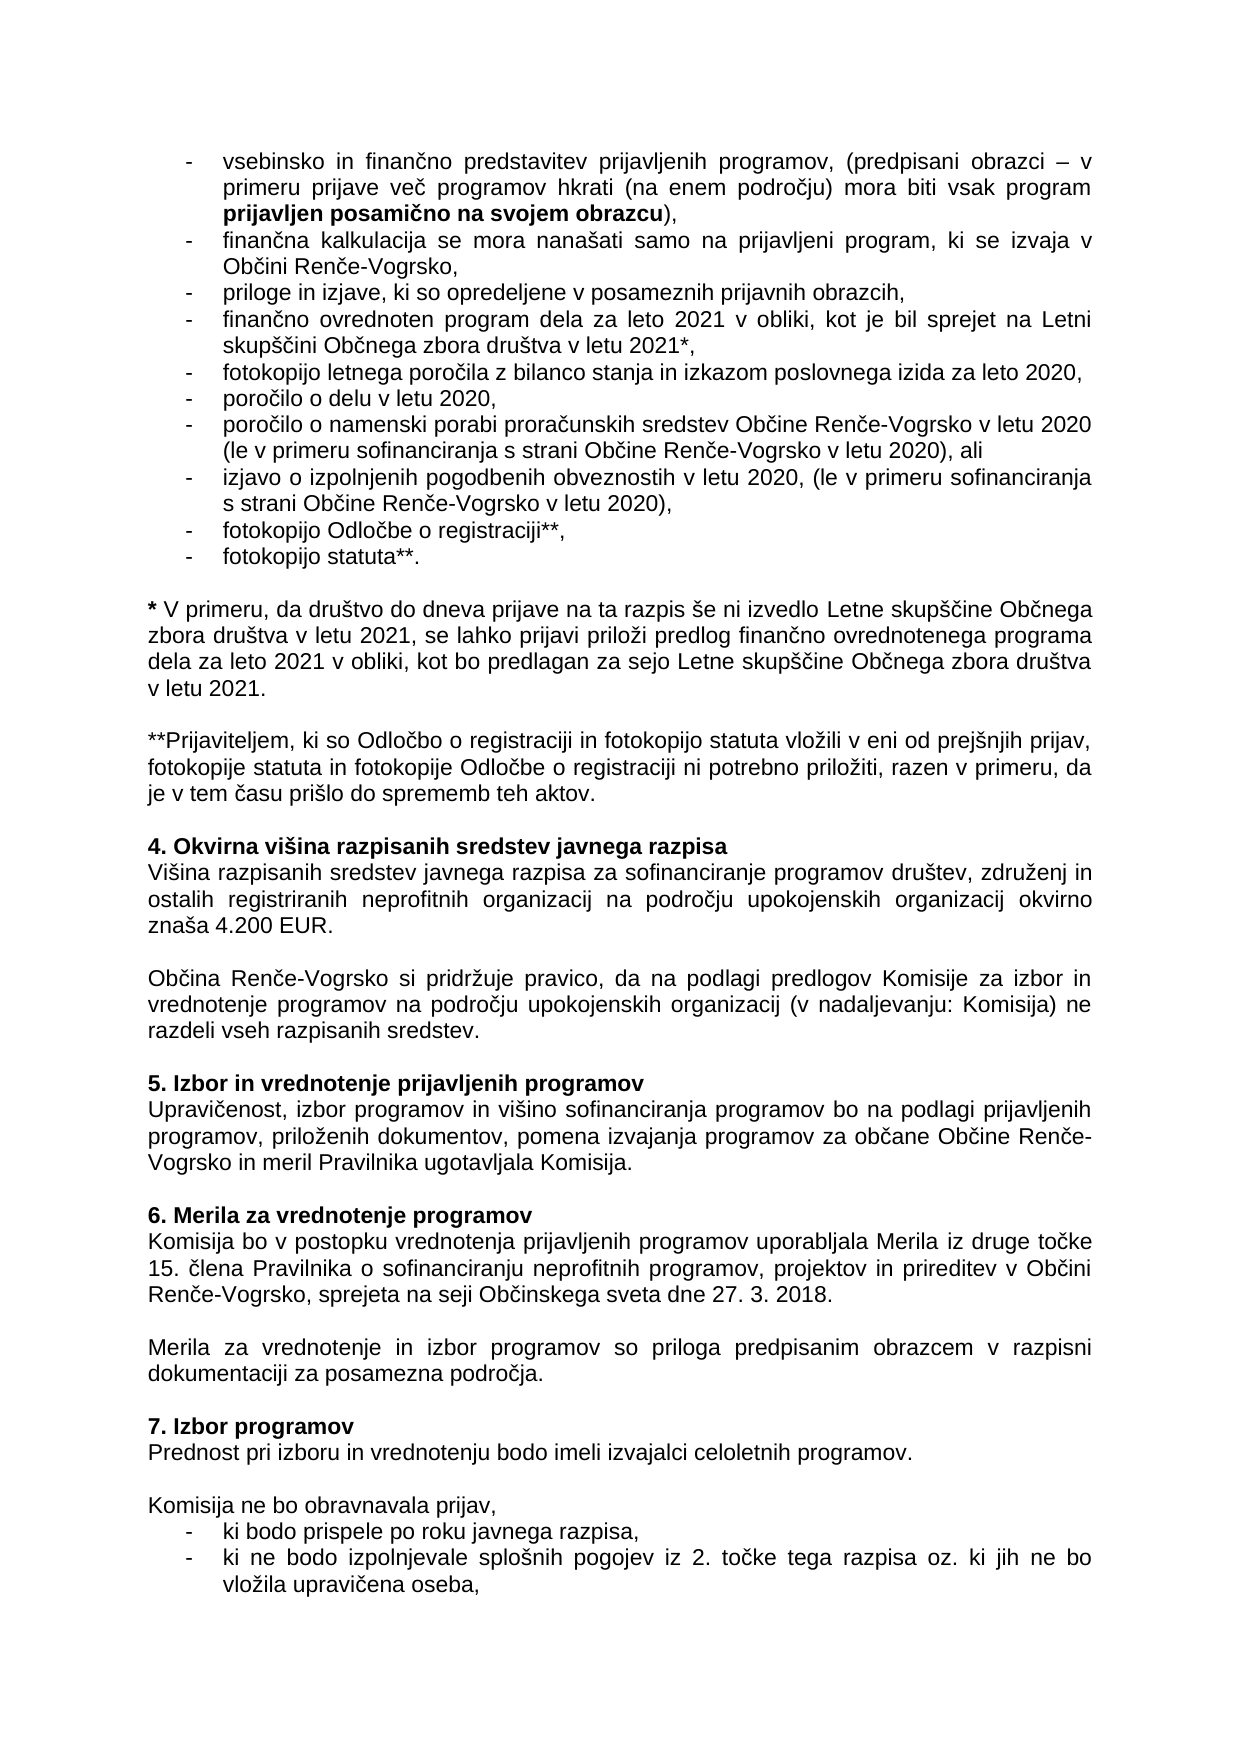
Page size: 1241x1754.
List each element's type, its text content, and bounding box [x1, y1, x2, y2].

text Komisija bo v postopku vrednotenja prijavljenih programov uporabljala Merila iz druge točke 15. člena Pravilnika o sofinanciranju neprofitnih programov, projektov in prireditev v Občini Renče-Vogrsko, sprejeta na seji Občinskega sveta dne 27. 3. 2018. [148, 1228, 1093, 1307]
list vsebinsko in finančno predstavitev prijavljenih programov, (predpisani obrazci – v primeru prijave več programov hkrati (na enem področju) mora biti vsak program prijavljen posamično na svojem obrazcu), [185, 148, 1093, 227]
text 4. Okvirna višina razpisanih sredstev javnega razpisa [148, 806, 1093, 859]
text Komisija ne bo obravnavala prijav, [148, 1492, 1093, 1518]
list finančno ovrednoten program dela za leto 2021 v obliki, kot je bil sprejet na Letni skupščini Občnega zbora društva v letu 2021*, [185, 306, 1093, 358]
text Upravičenost, izbor programov in višino sofinanciranja programov bo na podlagi prijavljenih programov, priloženih dokumentov, pomena izvajanja programov za občane Občine Renče-Vogrsko in meril Pravilnika ugotavljala Komisija. [148, 1096, 1093, 1175]
list ki ne bodo izpolnjevale splošnih pogojev iz 2. točke tega razpisa oz. ki jih ne bo vložila upravičena oseba, [185, 1544, 1093, 1597]
list fotokopijo Odločbe o registraciji**, [185, 517, 1093, 543]
text Občina Renče-Vogrsko si pridržuje pravico, da na podlagi predlogov Komisije za izbor in vrednotenje programov na področju upokojenskih organizacij (v nadaljevanju: Komisija) ne razdeli vseh razpisanih sredstev. [148, 964, 1093, 1044]
text **Prijaviteljem, ki so Odločbo o registraciji in fotokopijo statuta vložili v eni od prejšnjih prijav, fotokopije statuta in fotokopije Odločbe o registraciji ni potrebno priložiti, razen v primeru, da je v tem času prišlo do sprememb teh aktov. [148, 727, 1093, 806]
text 6. Merila za vrednotenje programov [148, 1202, 1093, 1228]
text 7. Izbor programov [148, 1413, 1093, 1439]
text Višina razpisanih sredstev javnega razpisa za sofinanciranje programov društev, združenj in ostalih registriranih neprofitnih organizacij na področju upokojenskih organizacij okvirno znaša 4.200 EUR. [148, 859, 1093, 938]
list fotokopijo letnega poročila z bilanco stanja in izkazom poslovnega izida za leto 2020, [185, 358, 1093, 385]
list fotokopijo statuta**. [185, 543, 1093, 569]
list poročilo o namenski porabi proračunskih sredstev Občine Renče-Vogrsko v letu 2020 (le v primeru sofinanciranja s strani Občine Renče-Vogrsko v letu 2020), ali [185, 411, 1093, 464]
list finančna kalkulacija se mora nanašati samo na prijavljeni program, ki se izvaja v Občini Renče-Vogrsko, [185, 227, 1093, 279]
text Merila za vrednotenje in izbor programov so priloga predpisanim obrazcem v razpisni dokumentaciji za posamezna področja. [148, 1333, 1093, 1386]
list ki bodo prispele po roku javnega razpisa, [185, 1518, 1093, 1544]
list izjavo o izpolnjenih pogodbenih obveznostih v letu 2020, (le v primeru sofinanciranja s strani Občine Renče-Vogrsko v letu 2020), [185, 464, 1093, 517]
text 5. Izbor in vrednotenje prijavljenih programov [148, 1070, 1093, 1096]
list poročilo o delu v letu 2020, [185, 385, 1093, 411]
list priloge in izjave, ki so opredeljene v posameznih prijavnih obrazcih, [185, 279, 1093, 306]
text * V primeru, da društvo do dneva prijave na ta razpis še ni izvedlo Letne skupščine Občnega zbora društva v letu 2021, se lahko prijavi priloži predlog finančno ovrednotenega programa dela za leto 2021 v obliki, kot bo predlagan za sejo Letne skupščine Občnega zbora društva v letu 2021. [148, 596, 1093, 701]
text Prednost pri izboru in vrednotenju bodo imeli izvajalci celoletnih programov. [148, 1439, 1093, 1465]
